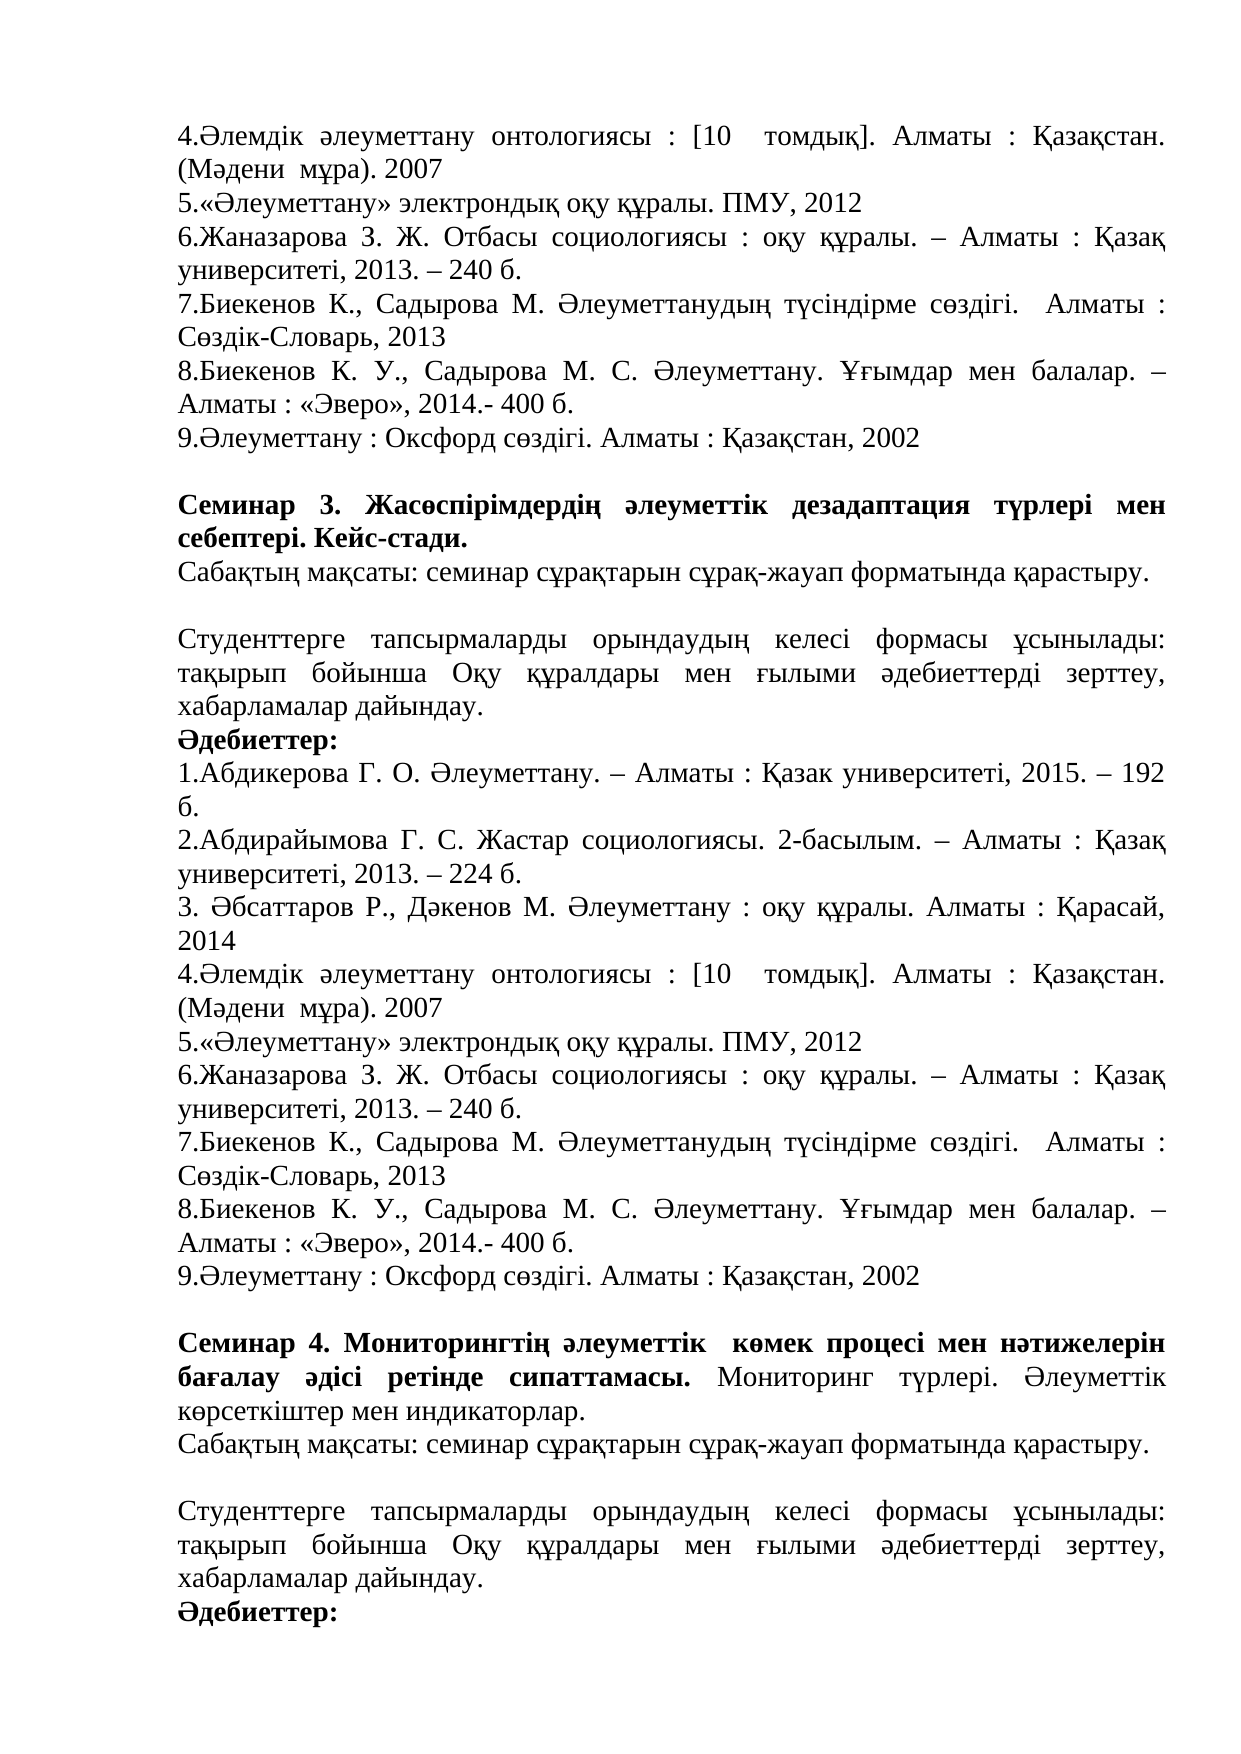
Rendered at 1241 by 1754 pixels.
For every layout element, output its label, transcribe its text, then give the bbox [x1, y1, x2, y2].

text 5.«Әлеуметтану» электрондық оқу құралы. ПМУ, 2012 [177, 1024, 1167, 1057]
text Сабақтың мақсаты: семинар сұрақтарын сұрақ-жауап форматында қарастыру. [177, 554, 1167, 588]
text Студенттерге тапсырмаларды орындаудың келесі формасы ұсынылады: тақырып бойынша Оқу құралдары мен ғылыми әдебиеттерді зерттеу, хабарламалар дайындау. [177, 1493, 1167, 1594]
text 8.Биекенов К. У., Садырова М. С. Әлеуметтану. Ұғымдар мен балалар. – Алматы : «Эверо», 2014.- 400 б. [177, 353, 1167, 420]
text Сабақтың мақсаты: семинар сұрақтарын сұрақ-жауап форматында қарастыру. [177, 1426, 1167, 1460]
text Әдебиеттер: [177, 1594, 1167, 1627]
text 6.Жаназарова З. Ж. Отбасы социологиясы : оқу құралы. – Алматы : Қазақ университеті, 2013. – 240 б. [177, 1057, 1167, 1124]
text Студенттерге тапсырмаларды орындаудың келесі формасы ұсынылады: тақырып бойынша Оқу құралдары мен ғылыми әдебиеттерді зерттеу, хабарламалар дайындау. [177, 621, 1167, 722]
text 1.Абдикерова Г. О. Әлеуметтану. – Алматы : Қазак университеті, 2015. – 192 б. [177, 755, 1167, 822]
text Семинар 3. Жасөспірімдердің әлеуметтік дезадаптация түрлері мен себептері. Кейс-стади. [177, 487, 1167, 554]
text Әдебиеттер: [177, 722, 1167, 755]
text 9.Әлеуметтану : Оксфорд сөздiгi. Алматы : Қазақстан, 2002 [177, 420, 1167, 453]
text 6.Жаназарова З. Ж. Отбасы социологиясы : оқу құралы. – Алматы : Қазақ университеті, 2013. – 240 б. [177, 219, 1167, 286]
text 4.Әлемдiк әлеуметтану онтологиясы : [10 томдық]. Алматы : Қазақстан. (Мәдени мұра). 2007 [177, 957, 1167, 1024]
text 7.Биекенов К., Садырова М. Әлеуметтанудың түсiндiрме сөздiгi. Алматы : Сөздiк-Словарь, 2013 [177, 1124, 1167, 1191]
text 9.Әлеуметтану : Оксфорд сөздiгi. Алматы : Қазақстан, 2002 [177, 1258, 1167, 1292]
text 2.Абдирайымова Г. С. Жастар социологиясы. 2-басылым. – Алматы : Қазақ университеті, 2013. – 224 б. [177, 822, 1167, 889]
text 4.Әлемдiк әлеуметтану онтологиясы : [10 томдық]. Алматы : Қазақстан. (Мәдени мұра). 2007 [177, 118, 1167, 185]
text Семинар 4. Мониторингтің әлеуметтік көмек процесі мен нәтижелерін бағалау әдісі ретінде сипаттамасы. Мониторинг түрлері. Әлеуметтік көрсеткіштер мен индикаторлар. [177, 1326, 1167, 1426]
text 8.Биекенов К. У., Садырова М. С. Әлеуметтану. Ұғымдар мен балалар. – Алматы : «Эверо», 2014.- 400 б. [177, 1191, 1167, 1258]
text 7.Биекенов К., Садырова М. Әлеуметтанудың түсiндiрме сөздiгi. Алматы : Сөздiк-Словарь, 2013 [177, 286, 1167, 353]
text 5.«Әлеуметтану» электрондық оқу құралы. ПМУ, 2012 [177, 185, 1167, 219]
text 3. Әбсаттаров Р., Дәкенов М. Әлеуметтану : оқу құралы. Алматы : Қарасай, 2014 [177, 889, 1167, 957]
